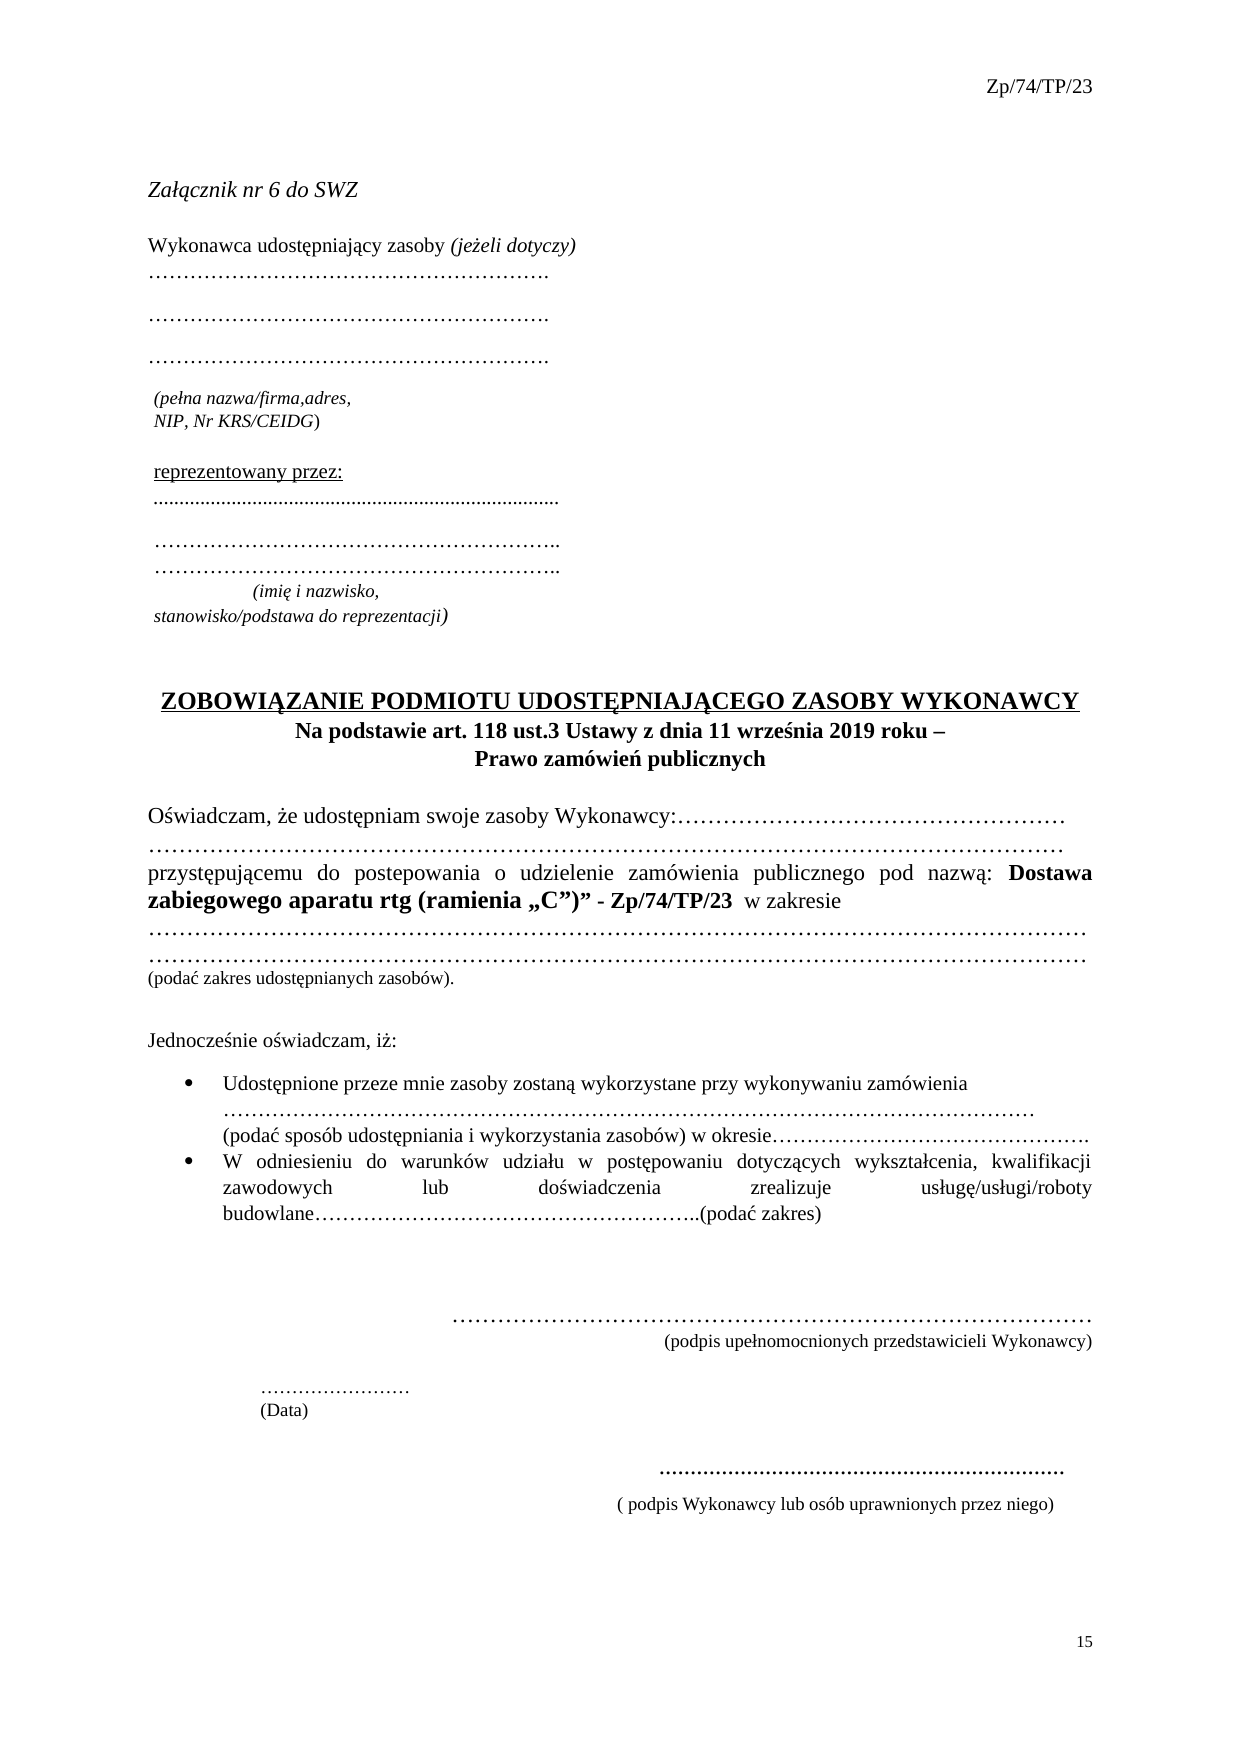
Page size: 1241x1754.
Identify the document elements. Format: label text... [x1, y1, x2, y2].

list Udostępnione przeze mnie zasoby zostaną wykorzystane przy wykonywaniu zamówienia [185, 1071, 1092, 1095]
text Wykonawca udostępniający zasoby (jeżeli dotyczy) [148, 233, 1092, 257]
text ( podpis Wykonawcy lub osób uprawnionych przez niego) [177, 1493, 1092, 1514]
text reprezentowany przez: [154, 459, 1092, 483]
text (pełna nazwa/firma,adres, [154, 387, 1092, 408]
text ……………………………………………………………………………………………………… (podać sposób udostępniania i wykorzystania zasobów) w okresie………………………………………. [223, 1097, 1092, 1147]
text …………………… [260, 1376, 1092, 1398]
text .............................................................................. [148, 485, 1092, 509]
text Oświadczam, że udostępniam swoje zasoby Wykonawcy:…………………………………………… [148, 802, 1092, 829]
list W odniesieniu do warunków udziału w postępowaniu dotyczących wykształcenia, kwalifikacji zawodowych lub doświadczenia zrealizuje usługę/usługi/roboty budowlane………………………………………………..(podać zakres) [185, 1149, 1092, 1225]
text …………………………………………………. [148, 259, 1092, 283]
text ………………………………………………………………………… [260, 1301, 1092, 1328]
text ................................................................. [177, 1451, 1092, 1480]
text (podpis upełnomocnionych przedstawicieli Wykonawcy) [260, 1330, 1092, 1351]
text …………………………………………………. [148, 302, 1092, 326]
text Prawo zamówień publicznych [148, 745, 1092, 772]
text …………………………………………………. [148, 344, 1092, 368]
text ZOBOWIĄZANIE PODMIOTU UDOSTĘPNIAJĄCEGO ZASOBY WYKONAWCY [148, 686, 1092, 715]
text ………………………………………………………………………………………………………… [148, 831, 1092, 857]
text stanowisko/podstawa do reprezentacji) [154, 603, 1092, 627]
text NIP, Nr KRS/CEIDG) [154, 410, 1092, 432]
text (Data) [260, 1399, 1092, 1421]
text …………………………………………………………………………………………………………………………………………………………………………………………………………………………(podać zakres udostępnianych zasobów). [148, 914, 1092, 988]
text Jednocześnie oświadczam, iż: [148, 1028, 1092, 1052]
text Załącznik nr 6 do SWZ [148, 176, 1092, 202]
text przystępującemu do postepowania o udzielenie zamówienia publicznego pod nazwą: Dostawa zabiegowego aparatu rtg (ramienia „C”)” - Zp/74/TP/23 w zakresie [148, 859, 1092, 914]
text Na podstawie art. 118 ust.3 Ustawy z dnia 11 września 2019 roku – [148, 717, 1092, 743]
text (imię i nazwisko, [154, 579, 1092, 601]
text ………………………………………………….. [154, 554, 1092, 578]
text ………………………………………………….. [154, 528, 1092, 552]
